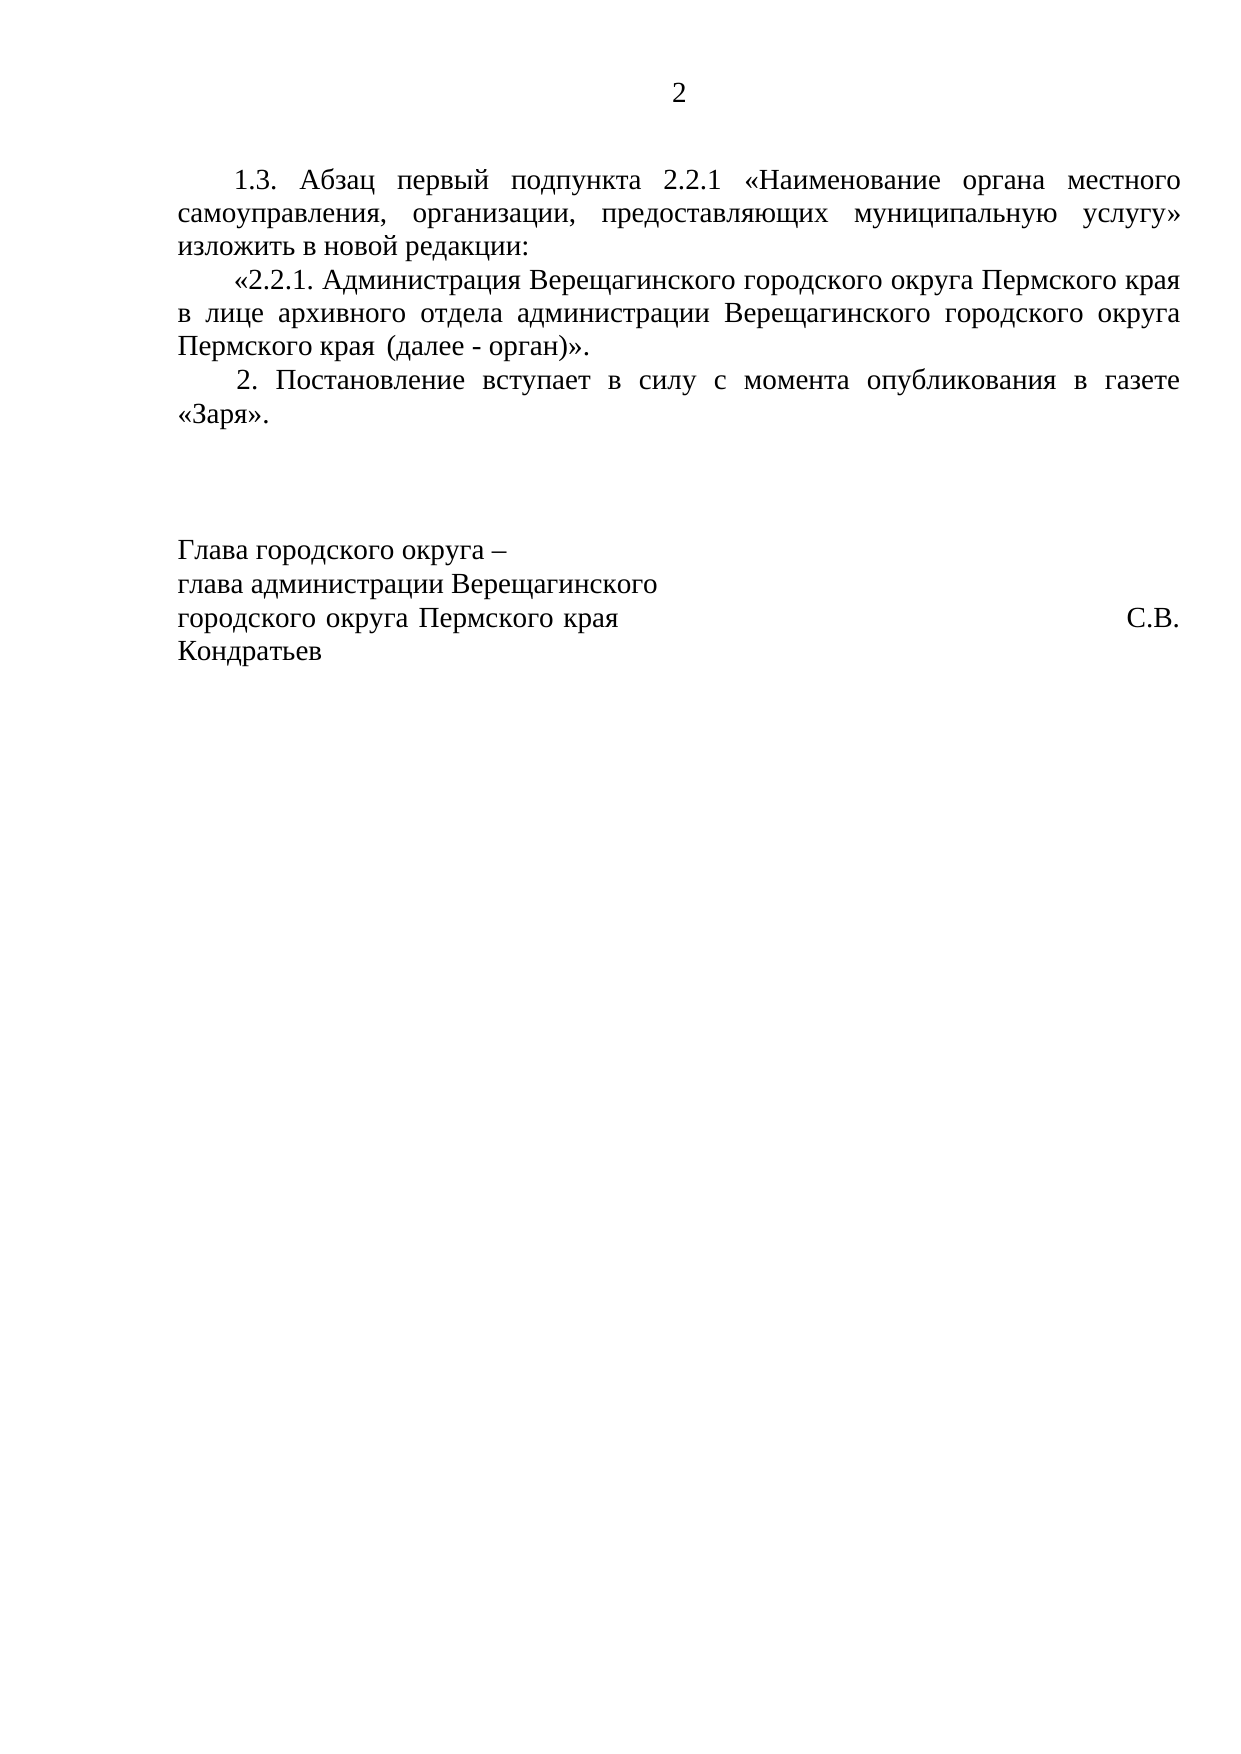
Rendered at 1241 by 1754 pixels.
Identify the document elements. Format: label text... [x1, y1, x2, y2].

text глава администрации Верещагинского [177, 566, 1181, 600]
text городского округа Пермского края С.В. Кондратьев [177, 600, 1181, 667]
text «2.2.1. Администрация Верещагинского городского округа Пермского края в лице архивного отдела администрации Верещагинского городского округа Пермского края (далее - орган)». [177, 262, 1181, 362]
text 2. Постановление вступает в силу с момента опубликования в газете «Заря». [177, 362, 1181, 430]
text 1.3. Абзац первый подпункта 2.2.1 «Наименование органа местного самоуправления, организации, предоставляющих муниципальную услугу» изложить в новой редакции: [177, 162, 1181, 262]
text Глава городского округа – [177, 532, 1181, 566]
